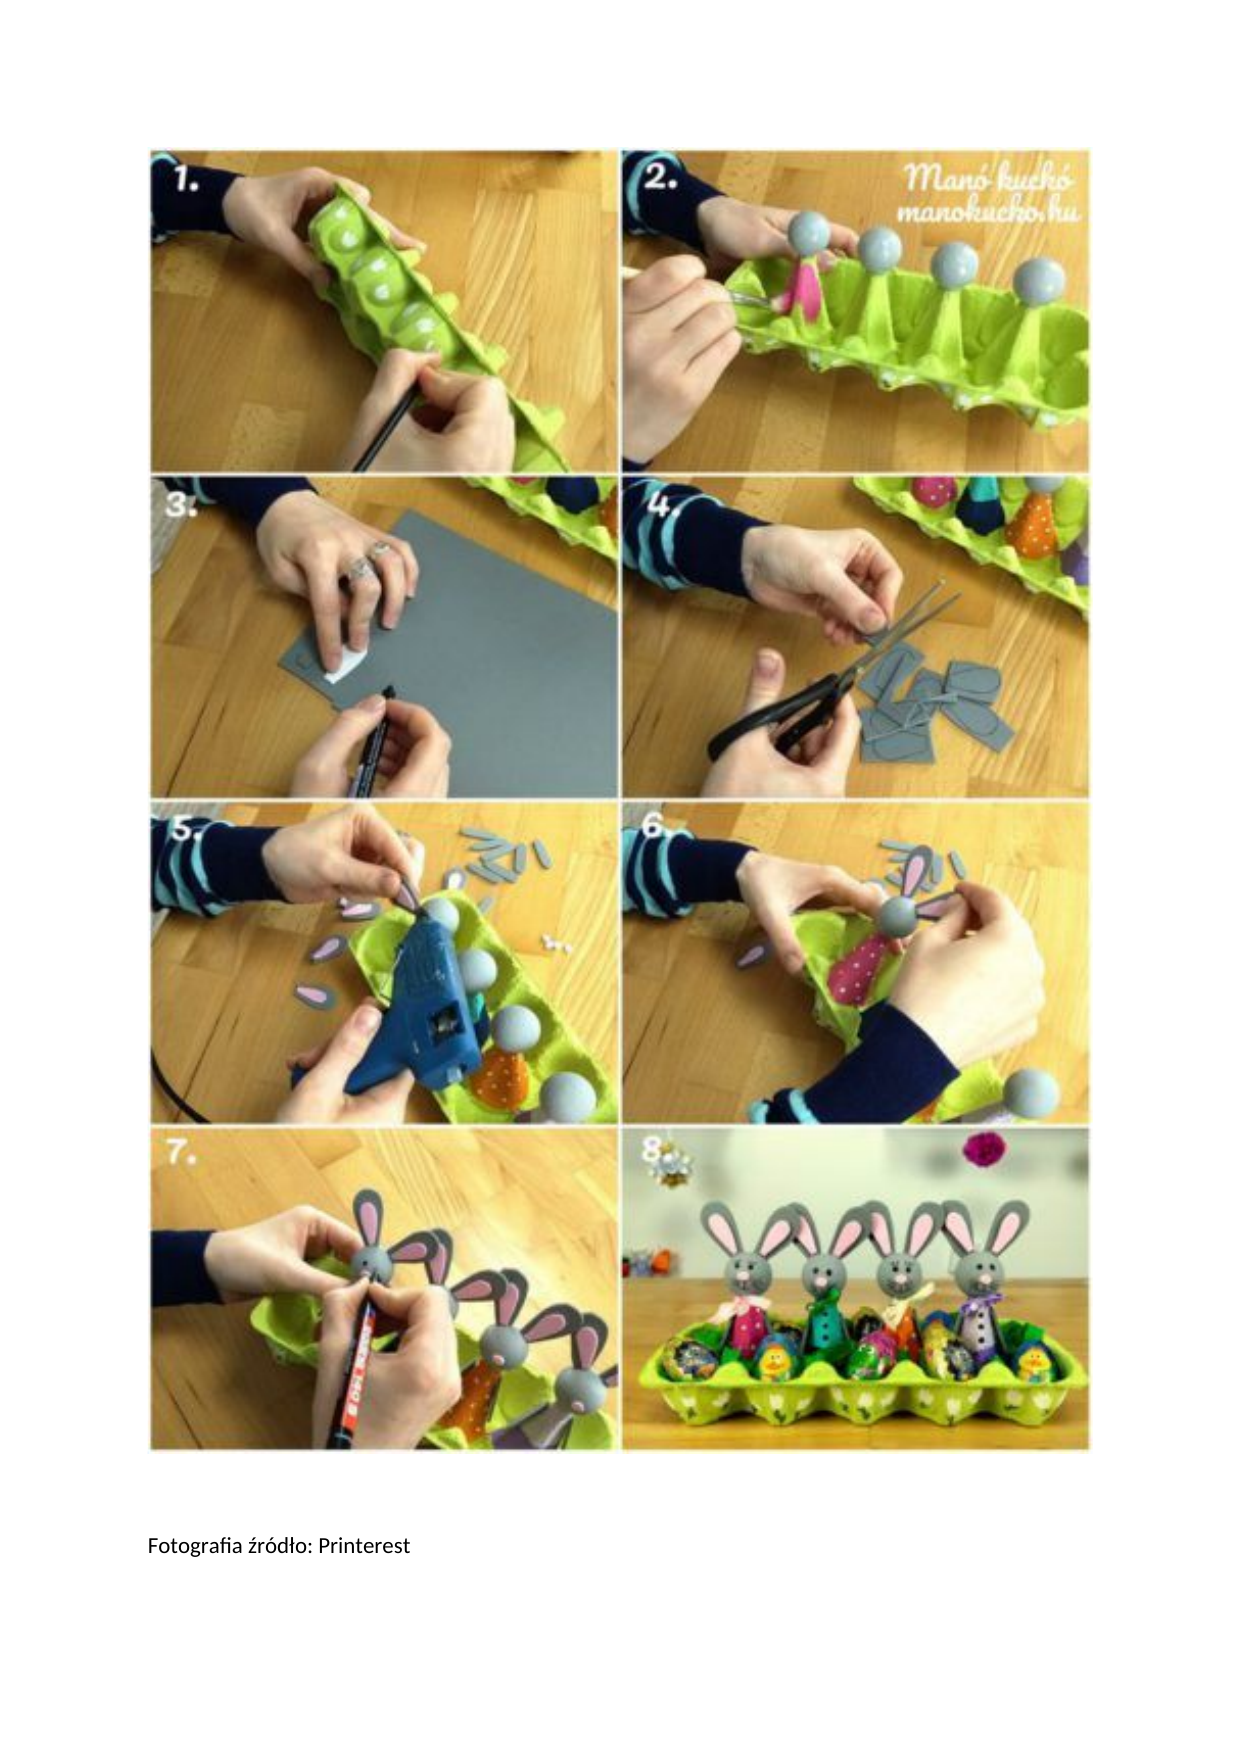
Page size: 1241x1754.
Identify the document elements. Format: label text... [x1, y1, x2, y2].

picture [147, 147, 1093, 1454]
text Fotografia źródło: Printerest [148, 1531, 1093, 1559]
